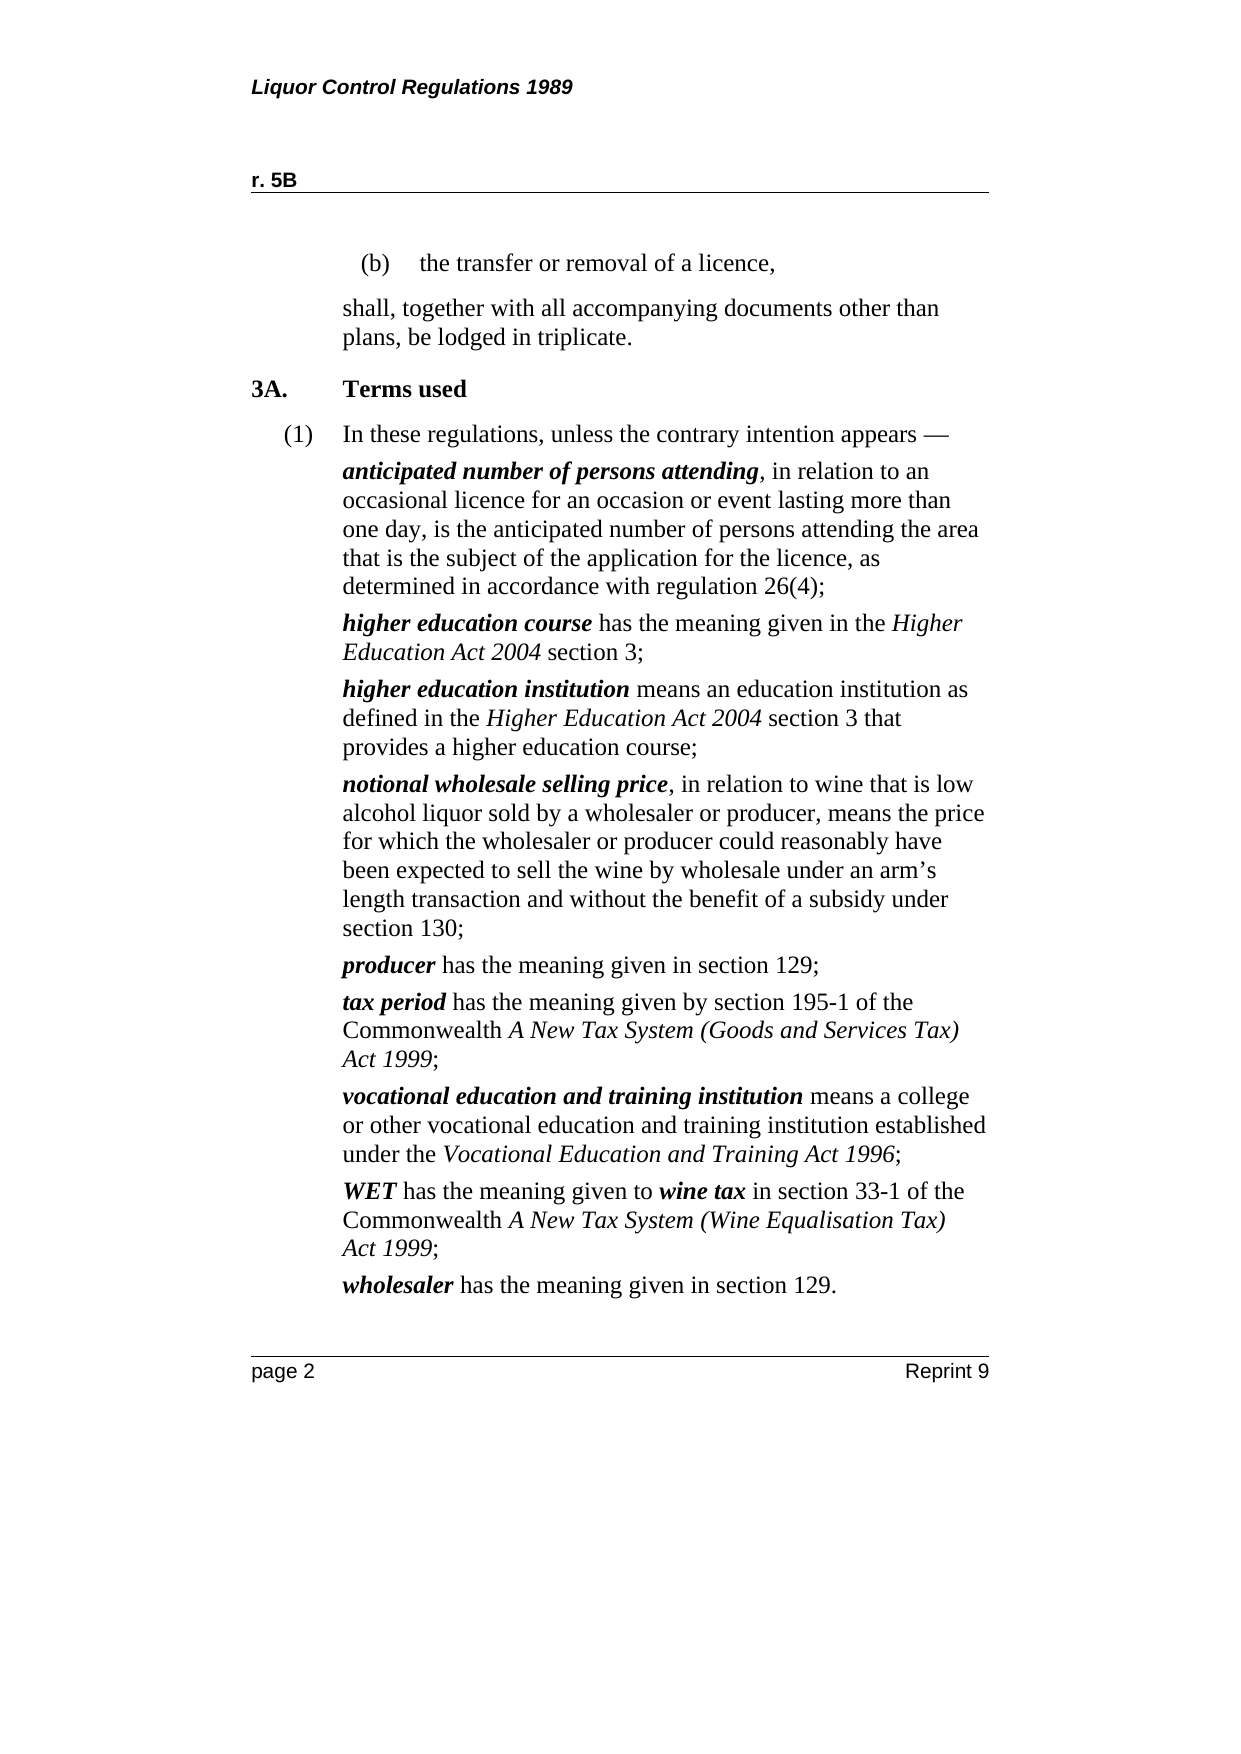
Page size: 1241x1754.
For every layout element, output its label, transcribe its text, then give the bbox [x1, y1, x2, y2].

text vocational education and training institution means a college or other vocational education and training institution established under the Vocational Education and Training Act 1996; [251, 1081, 989, 1168]
text producer has the meaning given in section 129; [251, 950, 989, 978]
subtitle 3A. Terms used [251, 374, 989, 403]
text anticipated number of persons attending, in relation to an occasional licence for an occasion or event lasting more than one day, is the anticipated number of persons attending the area that is the subject of the application for the licence, as determined in accordance with regulation 26(4); [251, 456, 989, 600]
text shall, together with all accompanying documents other than plans, be lodged in triplicate. [251, 293, 989, 351]
text notional wholesale selling price, in relation to wine that is low alcohol liquor sold by a wholesaler or producer, means the price for which the wholesaler or producer could reasonably have been expected to sell the wine by wholesale under an arm’s length transaction and without the benefit of a subsidy under section 130; [251, 769, 989, 941]
text higher education institution means an education institution as defined in the Higher Education Act 2004 section 3 that provides a higher education course; [251, 674, 989, 761]
text (1) In these regulations, unless the contrary intention appears — [251, 419, 989, 448]
text WET has the meaning given to wine tax in section 33-1 of the Commonwealth A New Tax System (Wine Equalisation Tax) Act 1999; [251, 1176, 989, 1262]
text higher education course has the meaning given in the Higher Education Act 2004 section 3; [251, 608, 989, 666]
text (b) the transfer or removal of a licence, [251, 248, 989, 277]
text tax period has the meaning given by section 195-1 of the Commonwealth A New Tax System (Goods and Services Tax) Act 1999; [251, 987, 989, 1073]
text wholesaler has the meaning given in section 129. [251, 1271, 989, 1299]
